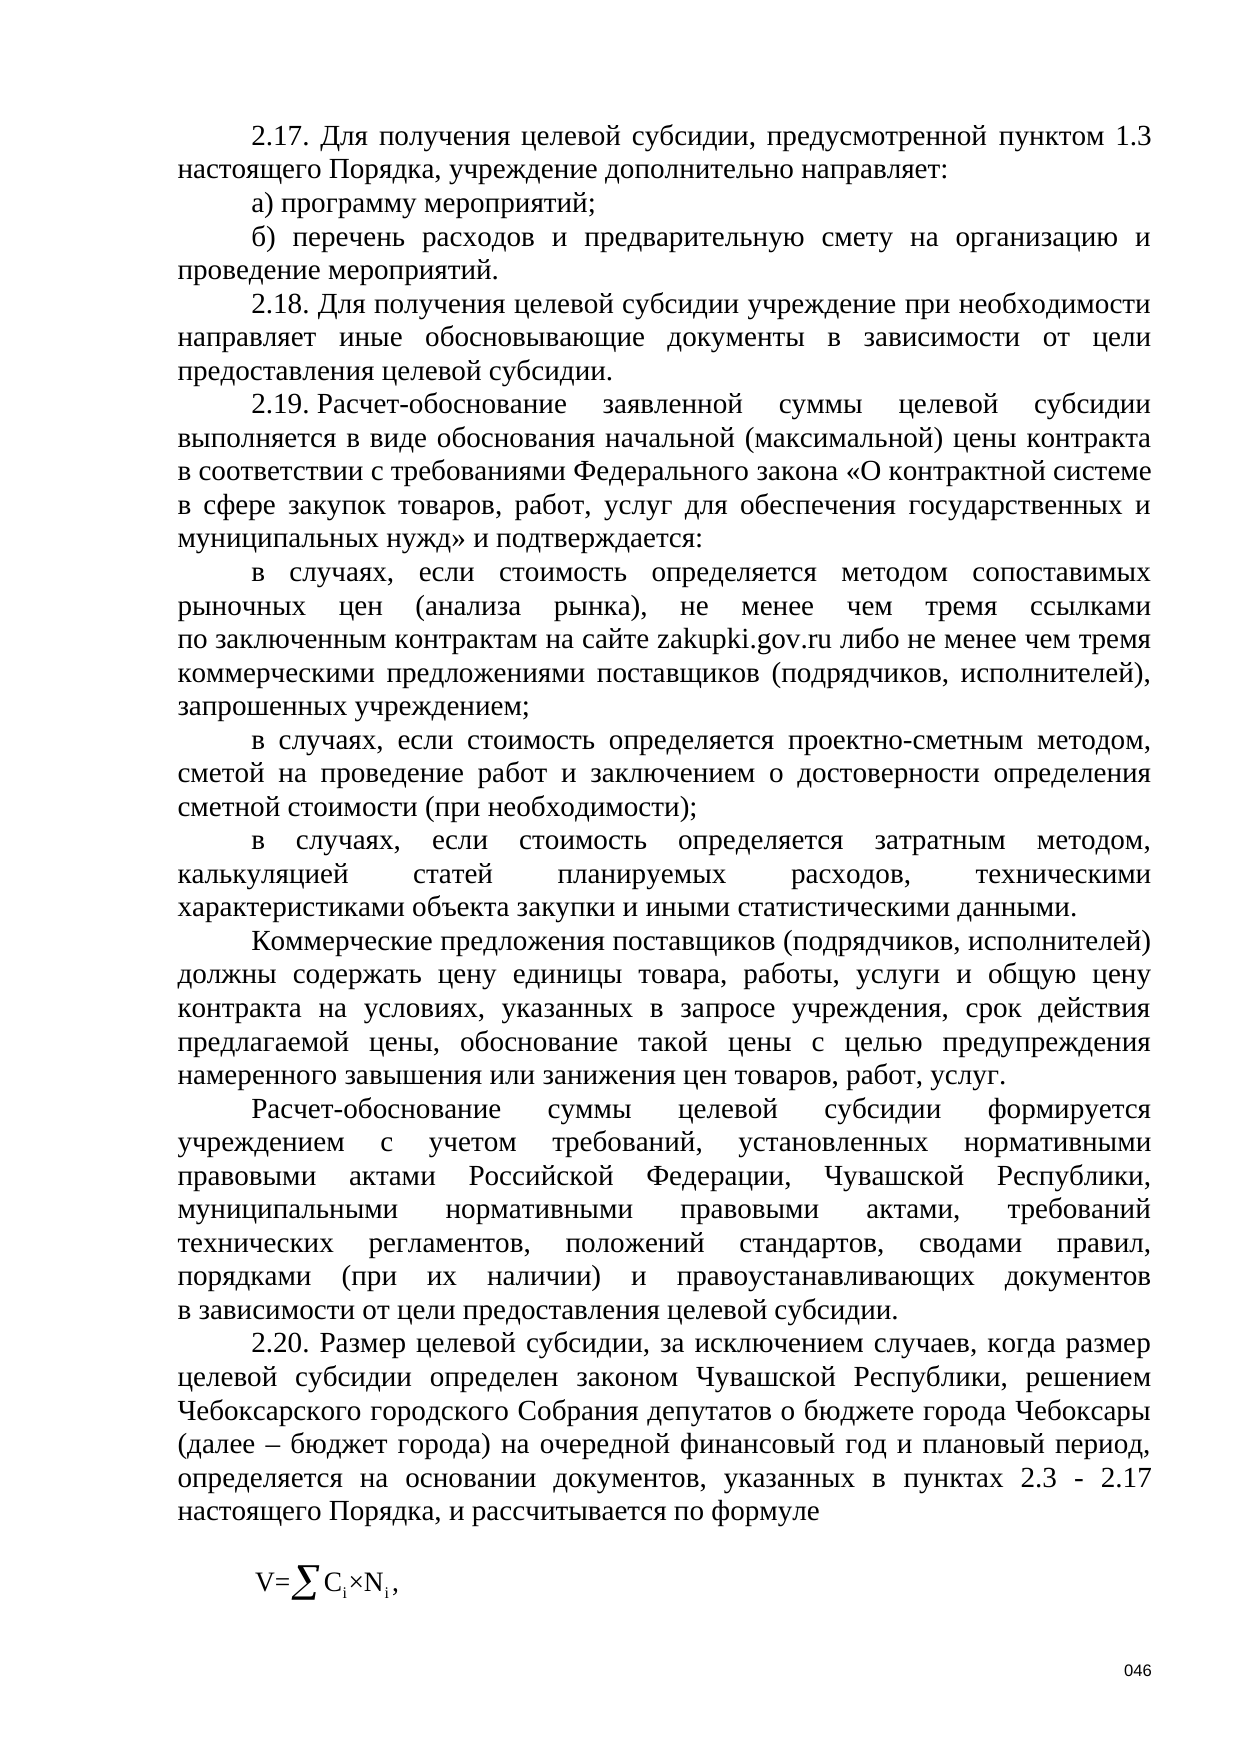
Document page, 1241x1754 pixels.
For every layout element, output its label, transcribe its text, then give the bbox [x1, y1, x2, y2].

text в случаях, если стоимость определяется проектно-сметным методом, сметой на проведение работ и заключением о достоверности определения сметной стоимости (при необходимости); [177, 722, 1152, 822]
text 2.20. Размер целевой субсидии, за исключением случаев, когда размер целевой субсидии определен законом Чувашской Республики, решением Чебоксарского городского Собрания депутатов о бюджете города Чебоксары (далее – бюджет города) на очередной финансовый год и плановый период, определяется на основании документов, указанных в пунктах 2.3 - 2.17 настоящего Порядка, и рассчитывается по формуле [177, 1326, 1152, 1527]
text в случаях, если стоимость определяется методом сопоставимых рыночных цен (анализа рынка), не менее чем тремя ссылками по заключенным контрактам на сайте zakupki.gov.ru либо не менее чем тремя коммерческими предложениями поставщиков (подрядчиков, исполнителей), запрошенных учреждением; [177, 554, 1152, 722]
text Расчет-обоснование суммы целевой субсидии формируется учреждением с учетом требований, установленных нормативными правовыми актами Российской Федерации, Чувашской Республики, муниципальными нормативными правовыми актами, требований технических регламентов, положений стандартов, сводами правил, порядками (при их наличии) и правоустанавливающих документов в зависимости от цели предоставления целевой субсидии. [177, 1091, 1152, 1326]
text 2.18. Для получения целевой субсидии учреждение при необходимости направляет иные обосновывающие документы в зависимости от цели предоставления целевой субсидии. [177, 286, 1152, 386]
text а) программу мероприятий; [177, 185, 1152, 219]
text 2.17. Для получения целевой субсидии, предусмотренной пунктом 1.3 настоящего Порядка, учреждение дополнительно направляет: [177, 118, 1152, 185]
text в случаях, если стоимость определяется затратным методом, калькуляцией статей планируемых расходов, техническими характеристиками объекта закупки и иными статистическими данными. [177, 822, 1152, 923]
text б) перечень расходов и предварительную смету на организацию и проведение мероприятий. [177, 219, 1152, 286]
text Коммерческие предложения поставщиков (подрядчиков, исполнителей) должны содержать цену единицы товара, работы, услуги и общую цену контракта на условиях, указанных в запросе учреждения, срок действия предлагаемой цены, обоснование такой цены с целью предупреждения намеренного завышения или занижения цен товаров, работ, услуг. [177, 923, 1152, 1091]
text 2.19. Расчет-обоснование заявленной суммы целевой субсидии выполняется в виде обоснования начальной (максимальной) цены контракта в соответствии с требованиями Федерального закона «О контрактной системе в сфере закупок товаров, работ, услуг для обеспечения государственных и муниципальных нужд» и подтверждается: [177, 386, 1152, 554]
